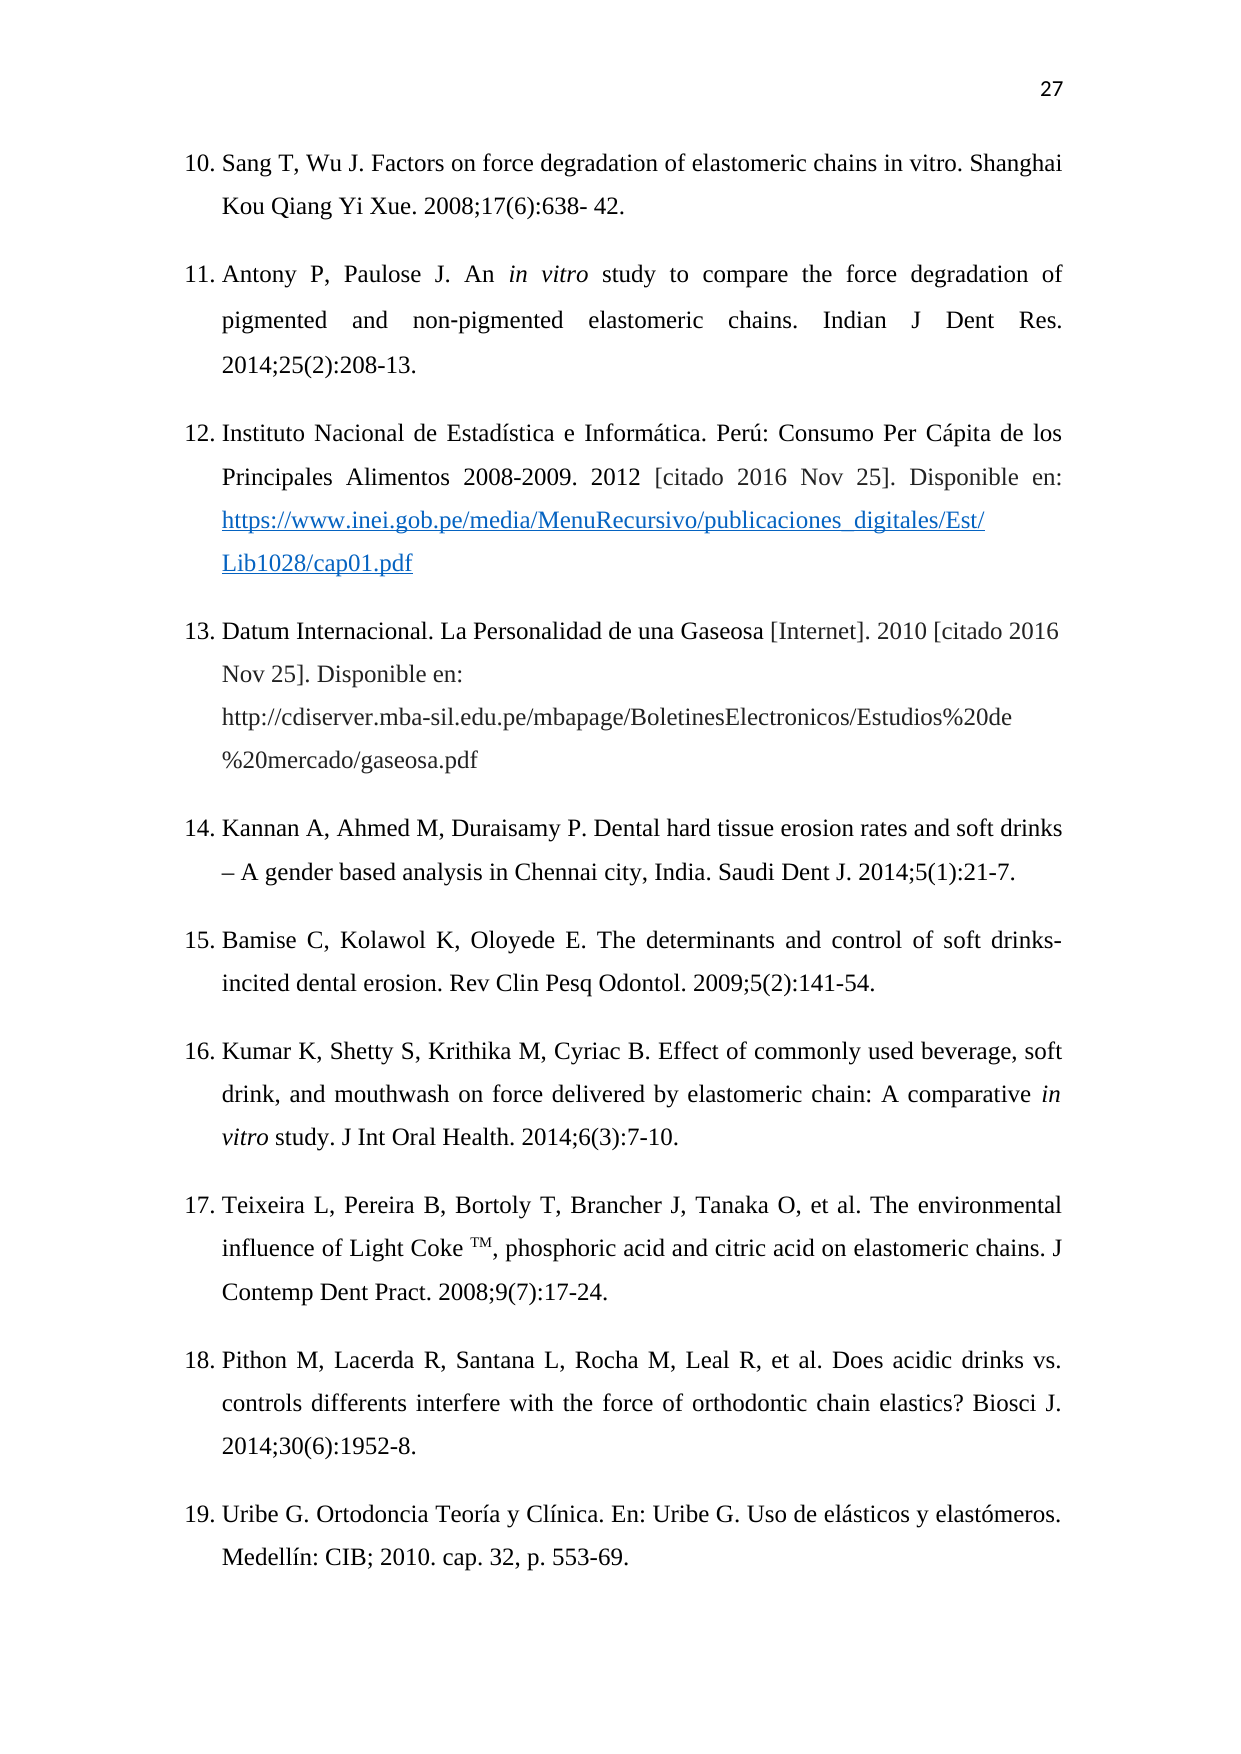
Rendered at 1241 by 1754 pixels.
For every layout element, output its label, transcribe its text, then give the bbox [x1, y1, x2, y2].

list Sang T, Wu J. Factors on force degradation of elastomeric chains in vitro. Shanghai Kou Qiang Yi Xue. 2008;17(6):638- 42. [184, 148, 1063, 219]
list Kannan A, Ahmed M, Duraisamy P. Dental hard tissue erosion rates and soft drinks – A gender based analysis in Chennai city, India. Saudi Dent J. 2014;5(1):21-7. [184, 813, 1063, 885]
list Datum Internacional. La Personalidad de una Gaseosa [Internet]. 2010 [citado 2016 Nov 25]. Disponible en: http://cdiserver.mba-sil.edu.pe/mbapage/BoletinesElectronicos/Estudios%20de%20mercado/gaseosa.pdf [184, 616, 1063, 774]
list Bamise C, Kolawol K, Oloyede E. The determinants and control of soft drinks-incited dental erosion. Rev Clin Pesq Odontol. 2009;5(2):141-54. [184, 925, 1063, 997]
list Kumar K, Shetty S, Krithika M, Cyriac B. Effect of commonly used beverage, soft drink, and mouthwash on force delivered by elastomeric chain: A comparative in vitro study. J Int Oral Health. 2014;6(3):7-10. [184, 1036, 1063, 1151]
list Pithon M, Lacerda R, Santana L, Rocha M, Leal R, et al. Does acidic drinks vs. controls differents interfere with the force of orthodontic chain elastics? Biosci J. 2014;30(6):1952-8. [184, 1345, 1063, 1460]
list Teixeira L, Pereira B, Bortoly T, Brancher J, Tanaka O, et al. The environmental influence of Light Coke TM, phosphoric acid and citric acid on elastomeric chains. J Contemp Dent Pract. 2008;9(7):17-24. [184, 1190, 1063, 1305]
list Antony P, Paulose J. An in vitro study to compare the force degradation of pigmented and non‑pigmented elastomeric chains. Indian J Dent Res. 2014;25(2):208-13. [184, 259, 1063, 379]
list Uribe G. Ortodoncia Teoría y Clínica. En: Uribe G. Uso de elásticos y elastómeros. Medellín: CIB; 2010. cap. 32, p. 553-69. [184, 1499, 1063, 1571]
list Instituto Nacional de Estadística e Informática. Perú: Consumo Per Cápita de los Principales Alimentos 2008-2009. 2012 [citado 2016 Nov 25]. Disponible en: https://www.inei.gob.pe/media/MenuRecursivo/publicaciones_digitales/Est/Lib1028/cap01.pdf [184, 418, 1063, 577]
